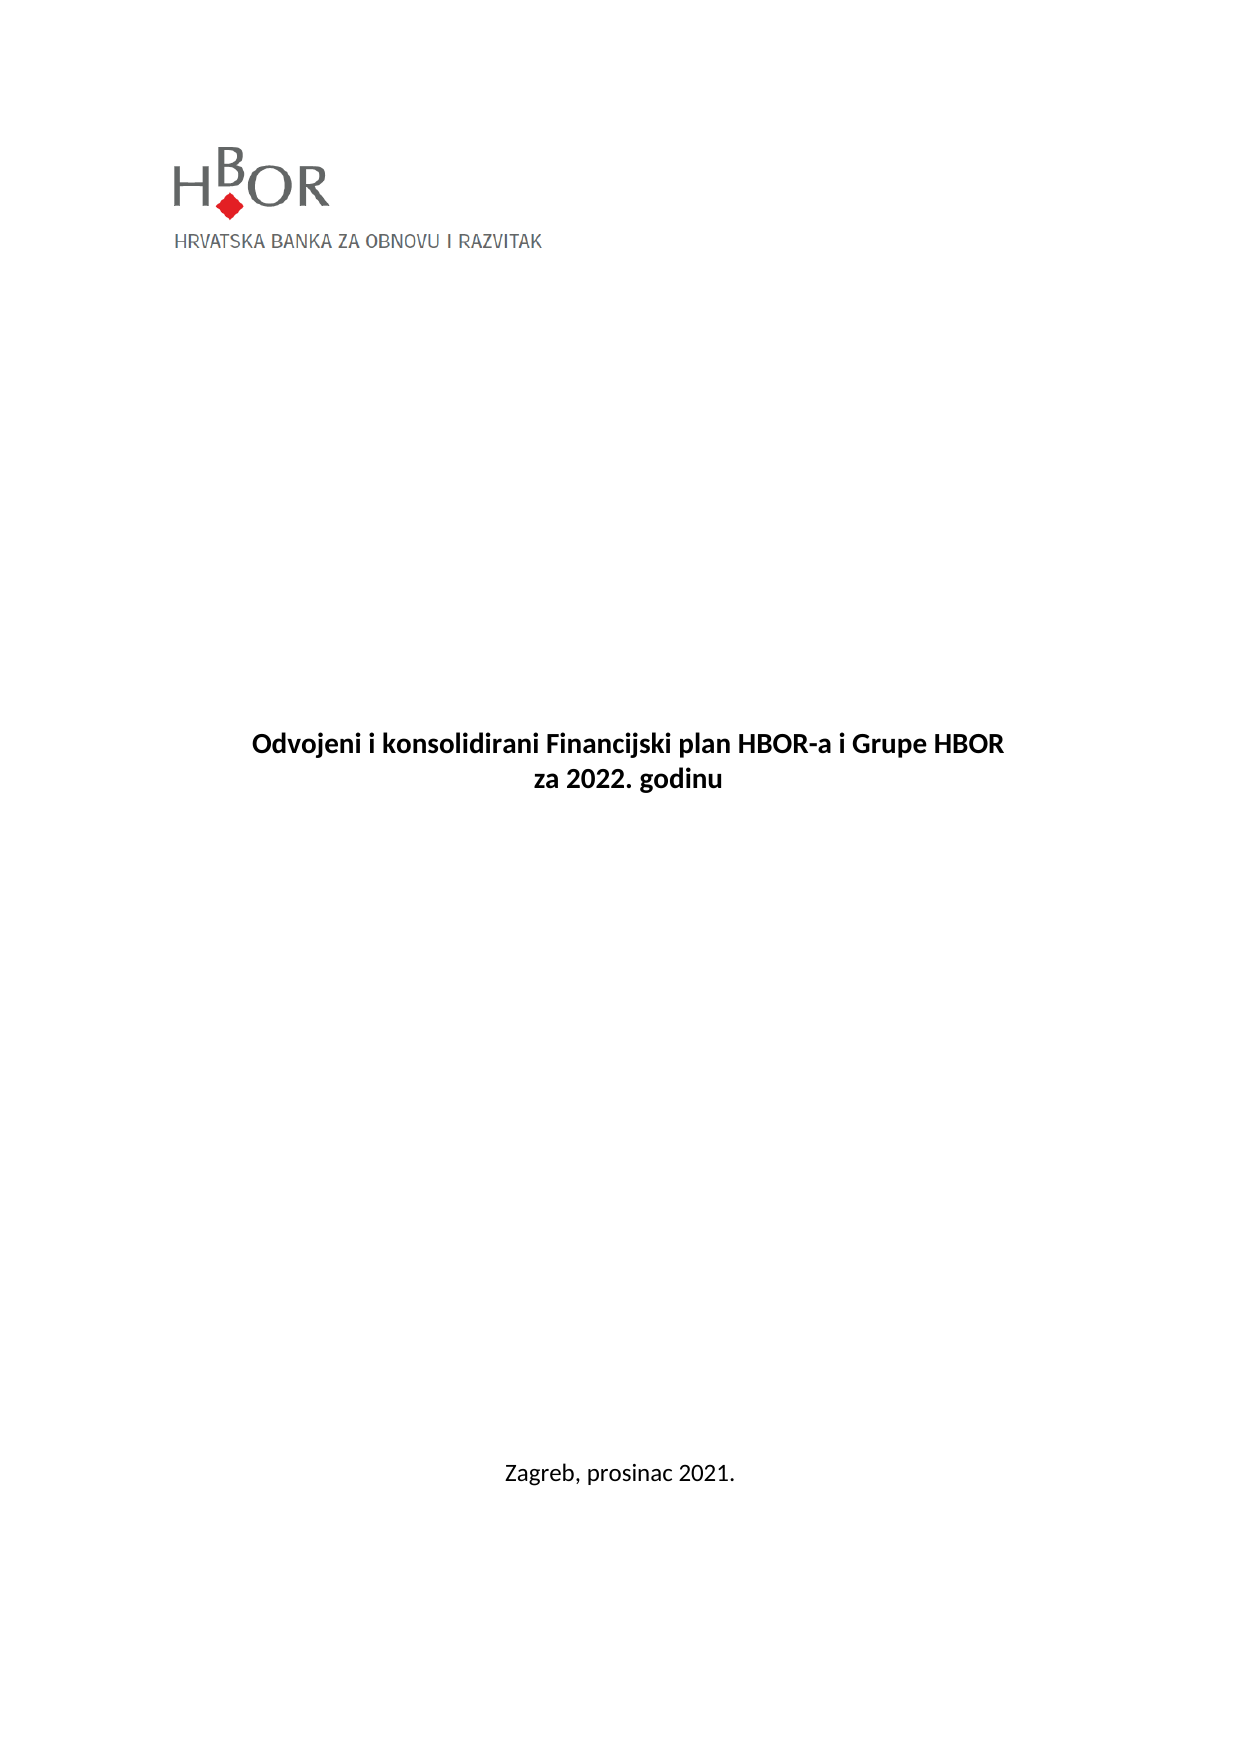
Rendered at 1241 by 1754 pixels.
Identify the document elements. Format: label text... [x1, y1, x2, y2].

text za 2022. godinu [166, 761, 1090, 796]
picture [166, 134, 550, 255]
text Odvojeni i konsolidirani Financijski plan HBOR-a i Grupe HBOR [166, 725, 1090, 761]
text Zagreb, prosinac 2021. [148, 1457, 1092, 1488]
